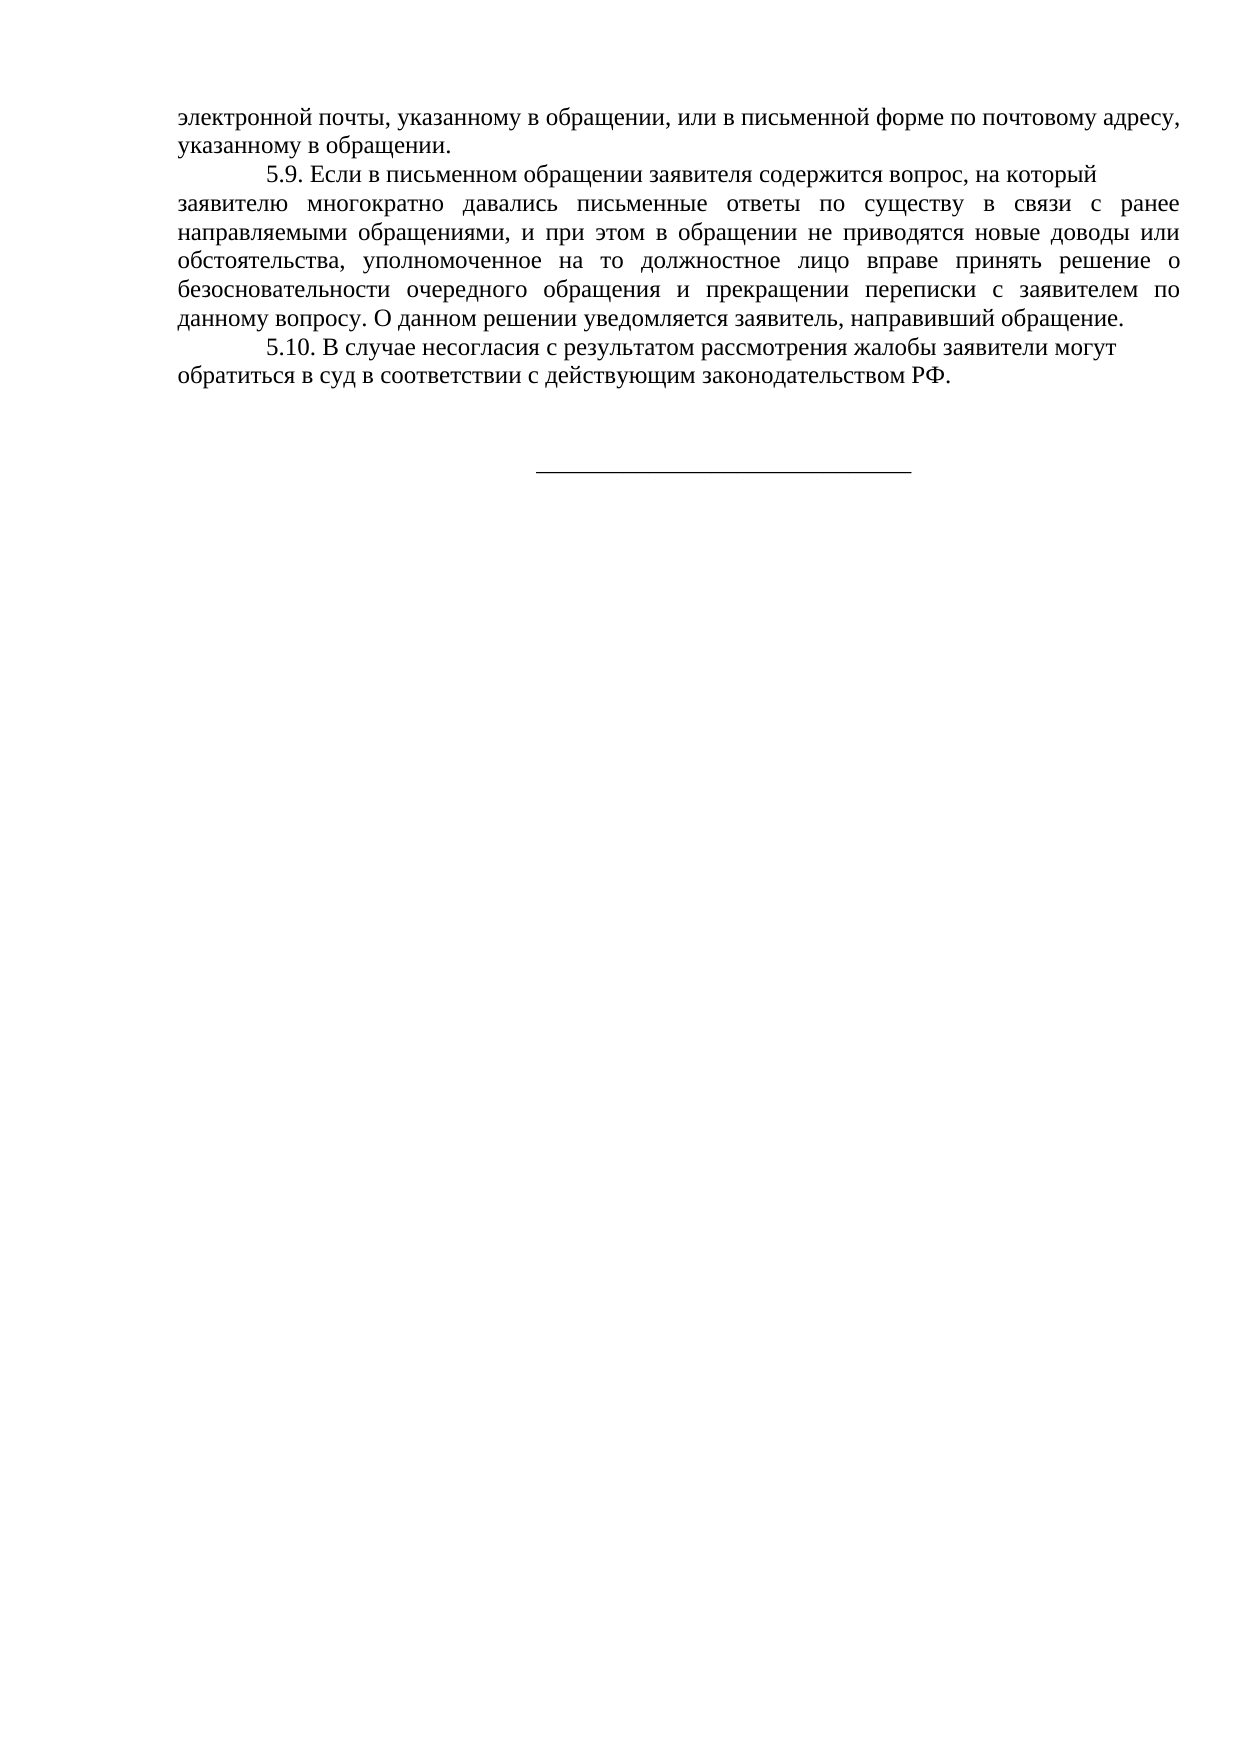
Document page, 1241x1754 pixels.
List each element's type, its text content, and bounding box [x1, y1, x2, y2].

text 5.9. Если в письменном обращении заявителя содержится вопрос, на который [266, 159, 1181, 188]
text обратиться в суд в соответствии с действующим законодательством РФ. [177, 361, 1181, 389]
text ______________________________ [266, 447, 1181, 476]
text 5.10. В случае несогласия с результатом рассмотрения жалобы заявители могут [266, 332, 1181, 361]
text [177, 102, 1181, 159]
text заявителю многократно давались письменные ответы по существу в связи с ранее направляемыми обращениями, и при этом в обращении не приводятся новые доводы или обстоятельства, уполномоченное на то должностное лицо вправе принять решение о безосновательности очередного обращения и прекращении переписки с заявителем по данному вопросу. О данном решении уведомляется заявитель, направивший обращение. [177, 188, 1181, 332]
